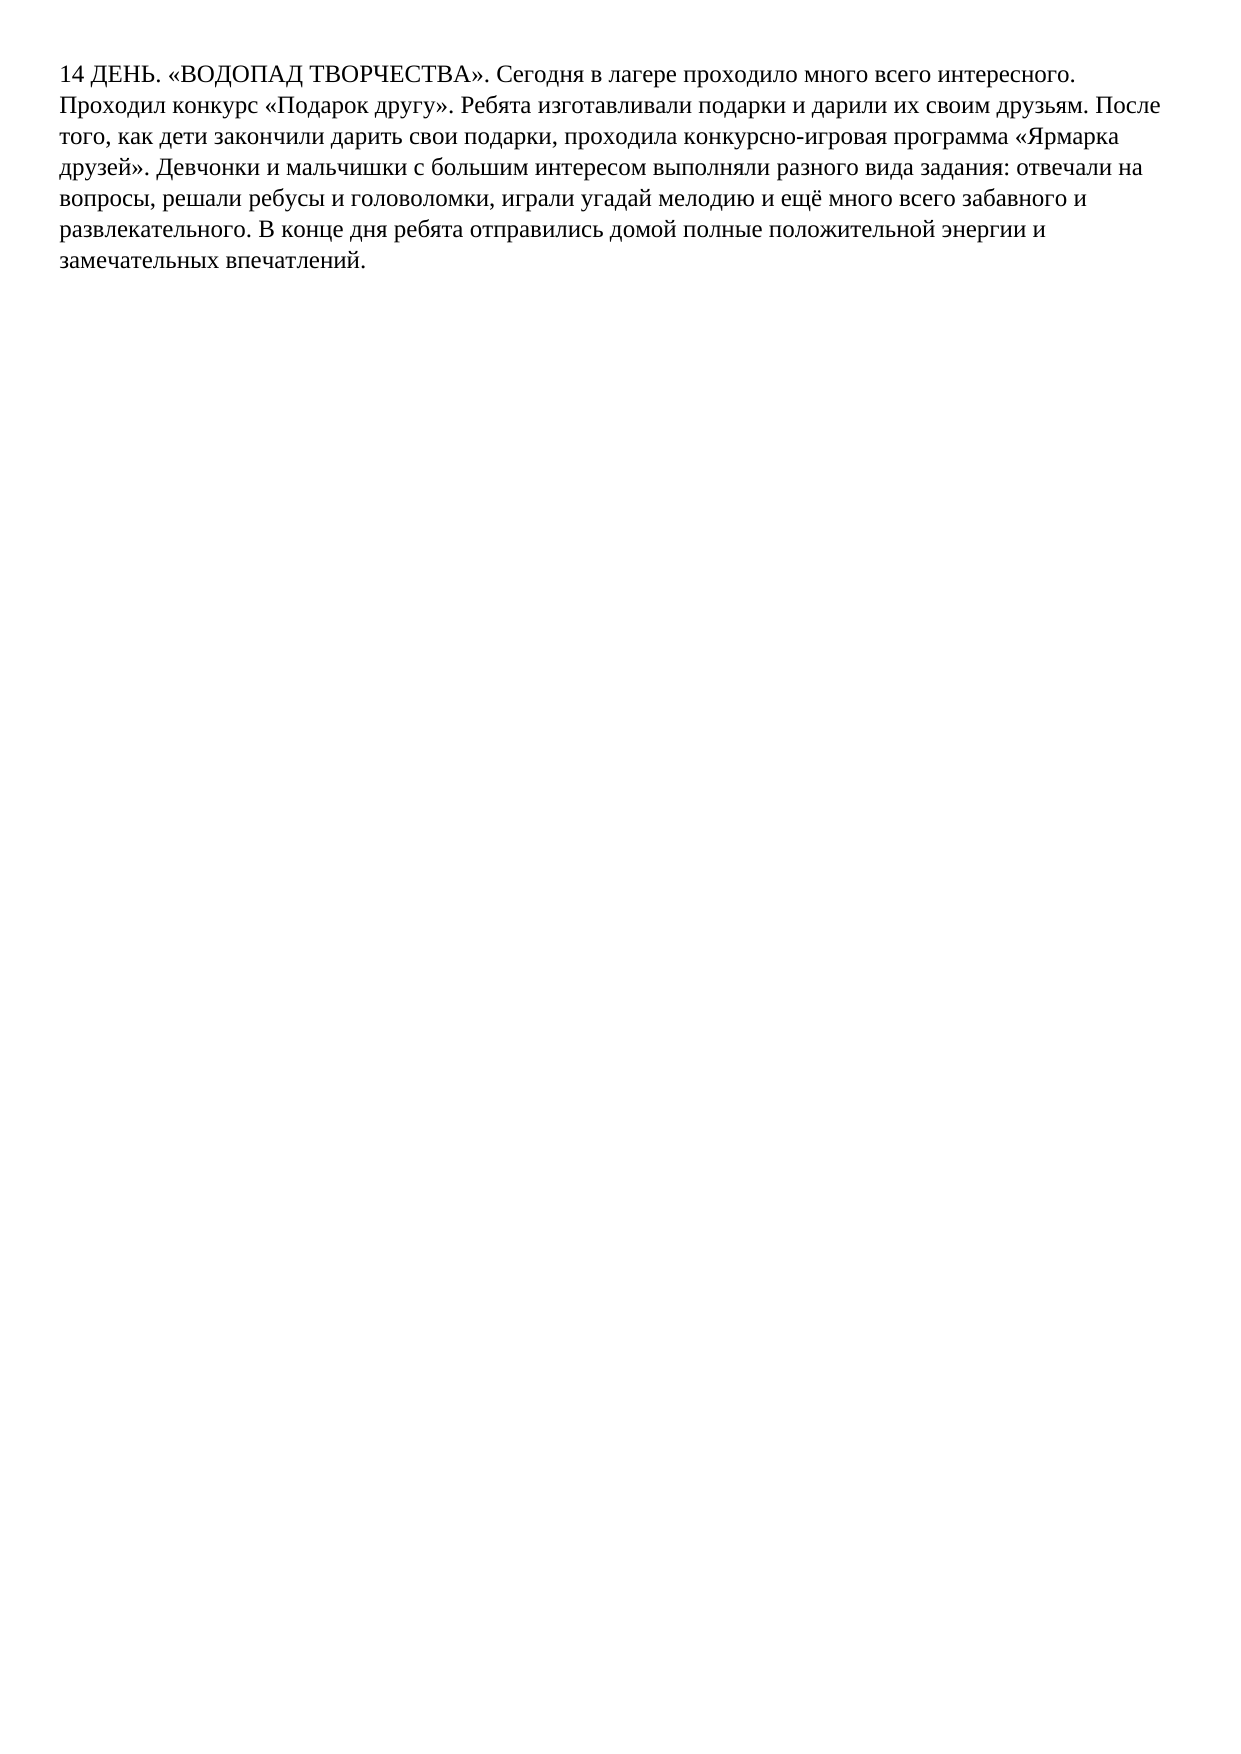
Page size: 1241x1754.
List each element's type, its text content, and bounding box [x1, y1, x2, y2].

text 14 ДЕНЬ. «ВОДОПАД ТВОРЧЕСТВА». Сегодня в лагере проходило много всего интересного. Проходил конкурс «Подарок другу». Ребята изготавливали подарки и дарили их своим друзьям. После того, как дети закончили дарить свои подарки, проходила конкурсно-игровая программа «Ярмарка друзей». Девчонки и мальчишки с большим интересом выполняли разного вида задания: отвечали на вопросы, решали ребусы и головоломки, играли угадай мелодию и ещё много всего забавного и развлекательного. В конце дня ребята отправились домой полные положительной энергии и замечательных впечатлений. [59, 59, 1181, 274]
